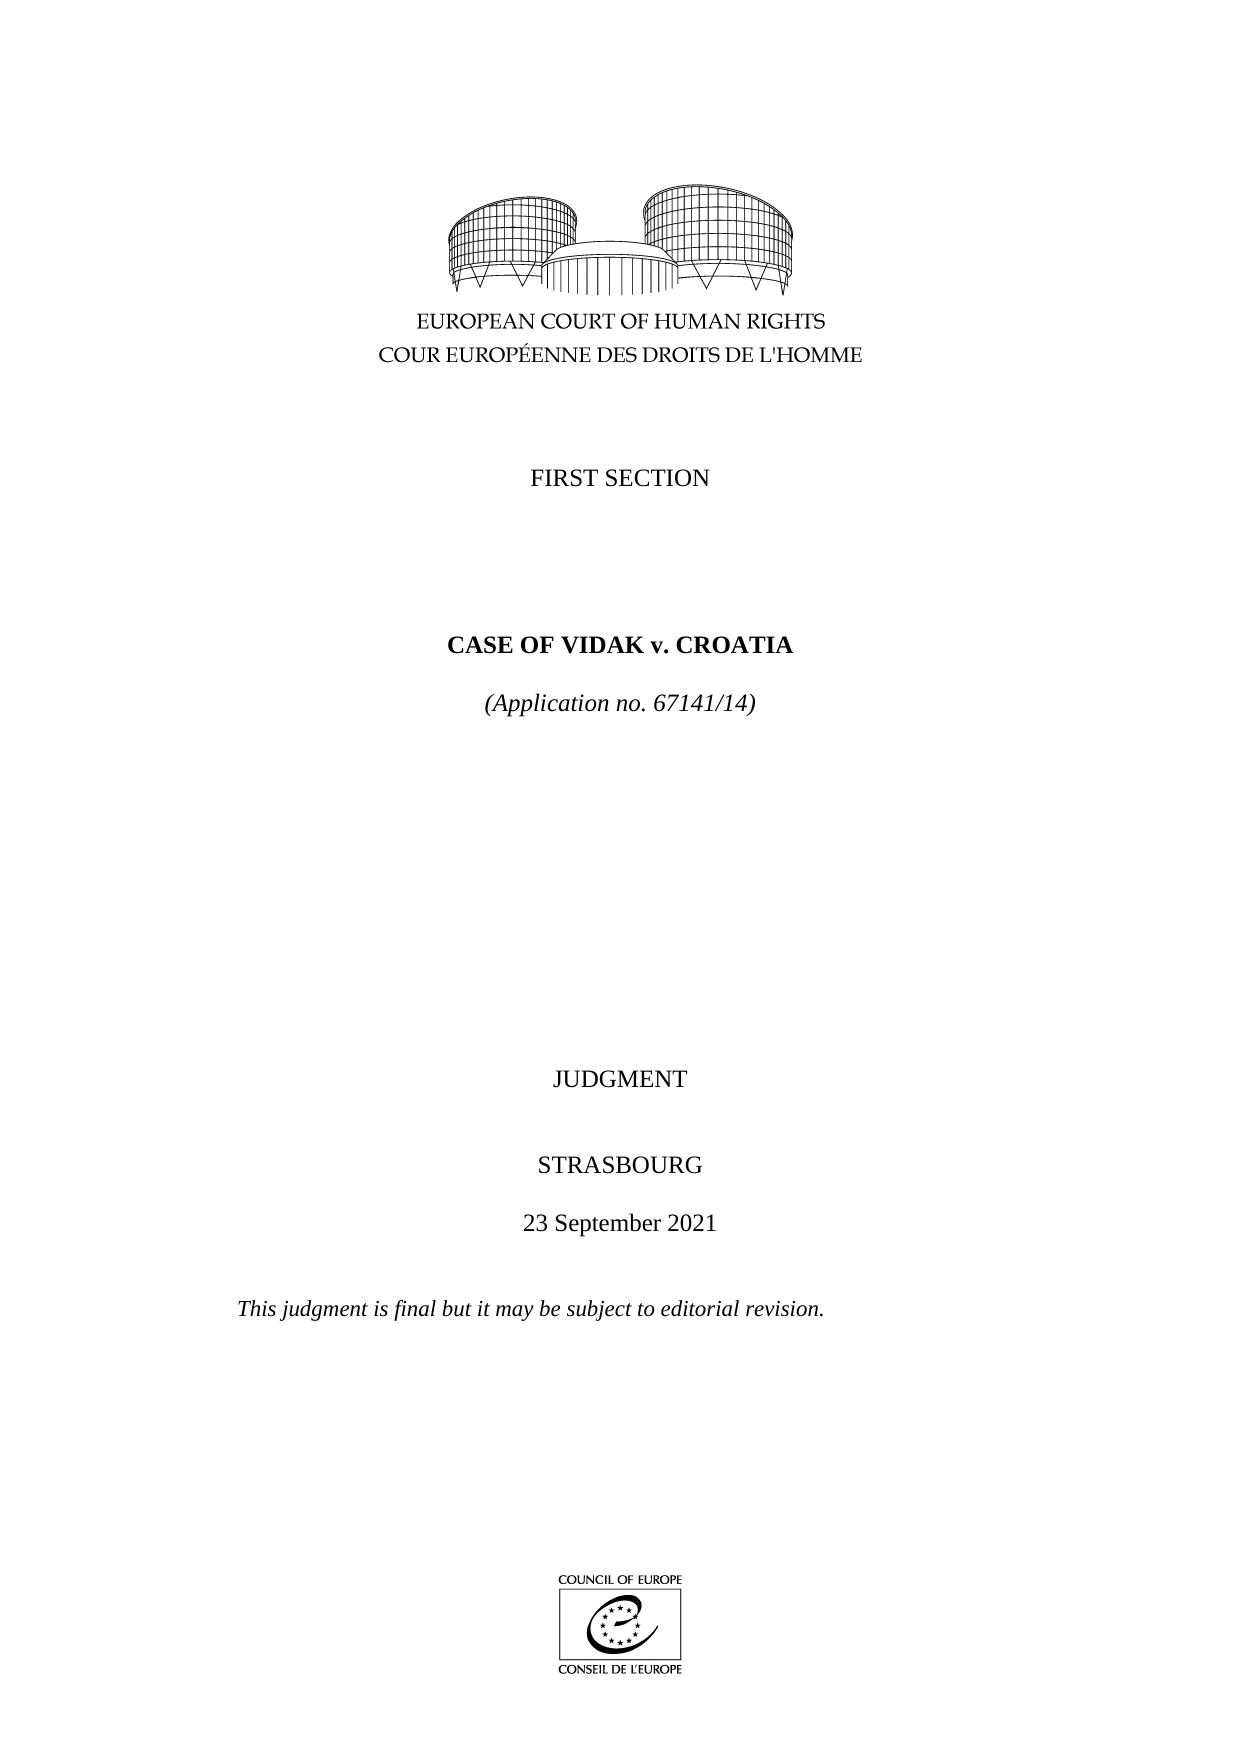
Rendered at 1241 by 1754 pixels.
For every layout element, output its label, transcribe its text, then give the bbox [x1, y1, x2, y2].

picture [377, 177, 864, 378]
text JUDGMENT [237, 1064, 1003, 1121]
title (Application no. 67141/14) [237, 688, 1003, 716]
text FIRST SECTION [237, 463, 1003, 492]
title CASE OF VIDAK v. CROATIA [237, 630, 1003, 658]
text 23 September 2021 [237, 1208, 1003, 1237]
text This judgment is final but it may be subject to editorial revision. [237, 1295, 1003, 1321]
picture [556, 1572, 684, 1675]
text STRASBOURG [237, 1151, 1003, 1179]
